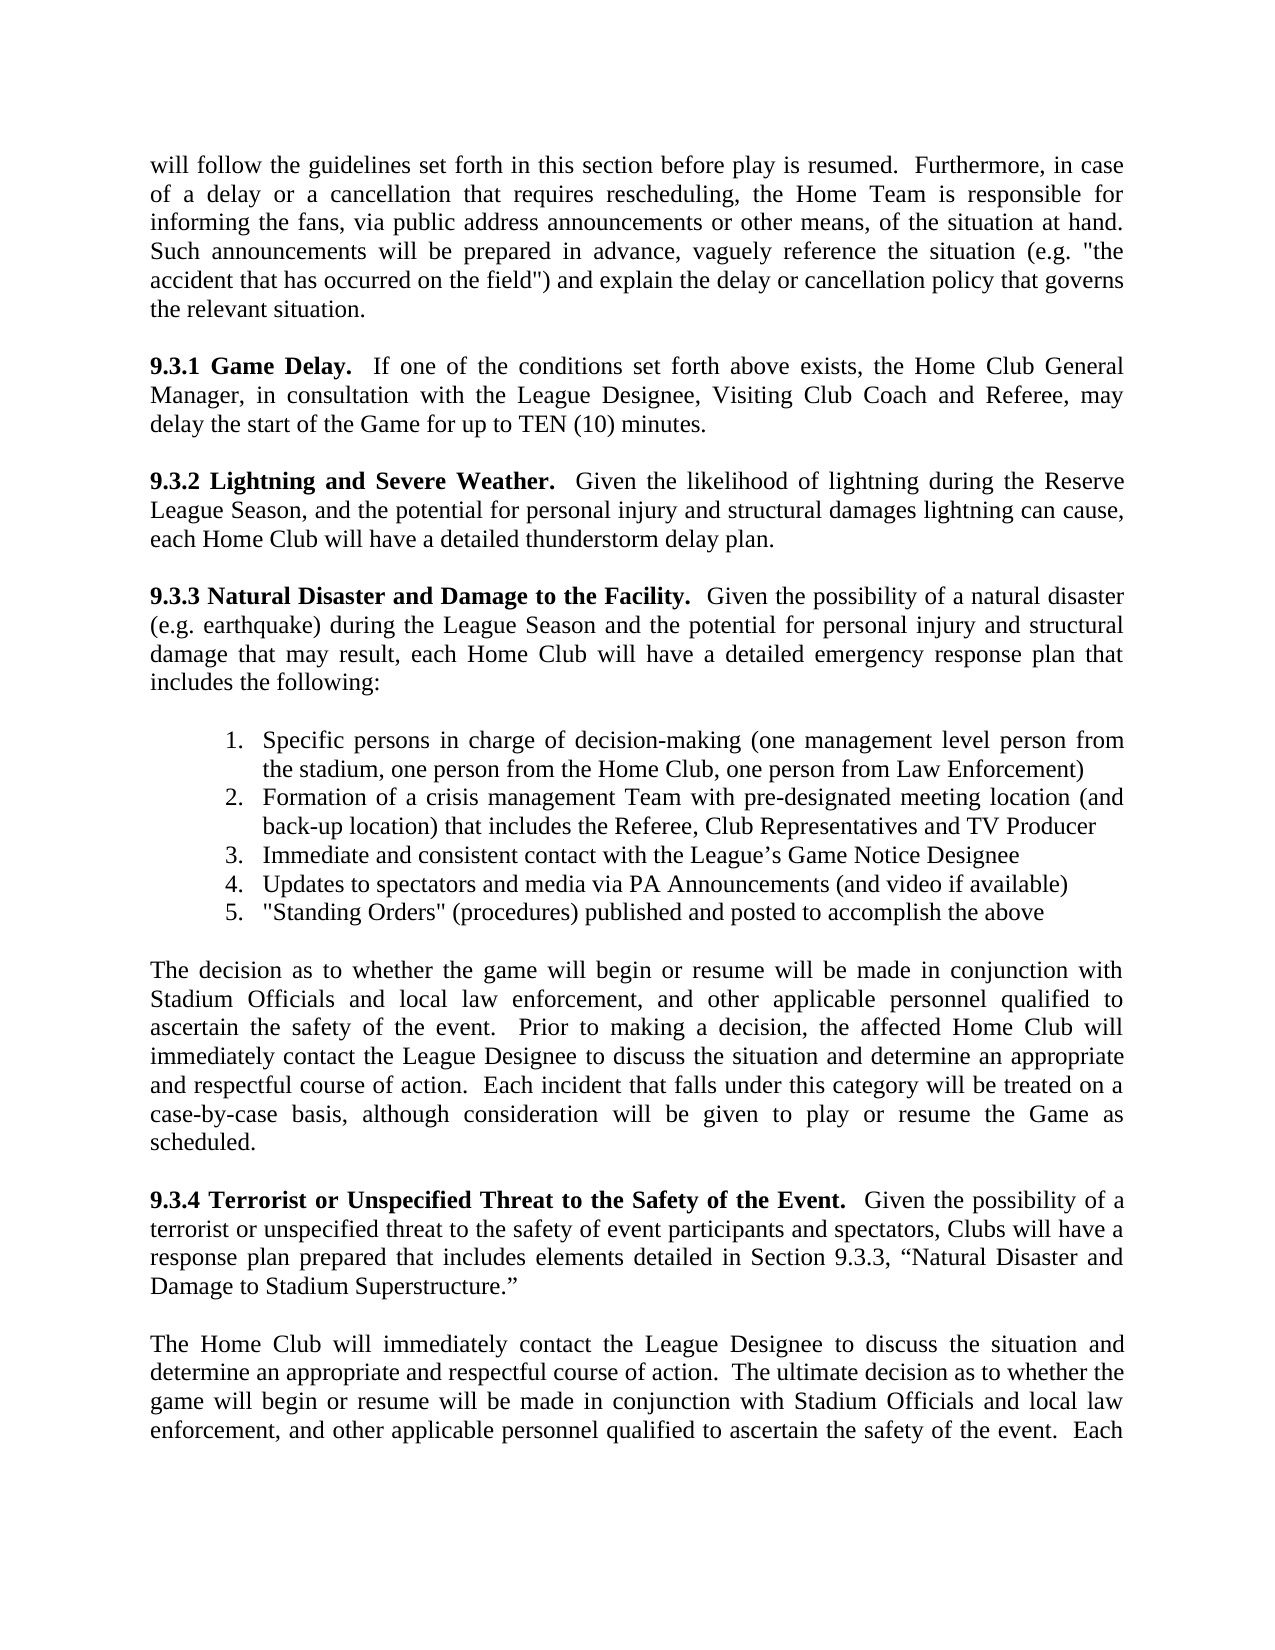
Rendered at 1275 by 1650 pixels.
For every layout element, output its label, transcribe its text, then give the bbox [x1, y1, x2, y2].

list Immediate and consistent contact with the League’s Game Notice Designee [225, 840, 1125, 869]
list Updates to spectators and media via PA Announcements (and video if available) [225, 869, 1125, 897]
text The decision as to whether the game will begin or resume will be made in conjunction with Stadium Officials and local law enforcement, and other applicable personnel qualified to ascertain the safety of the event. Prior to making a decision, the affected Home Club will immediately contact the League Designee to discuss the situation and determine an appropriate and respectful course of action. Each incident that falls under this category will be treated on a case-by-case basis, although consideration will be given to play or resume the Game as scheduled. [150, 955, 1125, 1156]
list Specific persons in charge of decision-making (one management level person from the stadium, one person from the Home Club, one person from Law Enforcement) [225, 725, 1125, 782]
list Formation of a crisis management Team with pre-designated meeting location (and back-up location) that includes the Referee, Club Representatives and TV Producer [225, 782, 1125, 840]
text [150, 1329, 1125, 1444]
text 9.3.1 Game Delay. If one of the conditions set forth above exists, the Home Club General Manager, in consultation with the League Designee, Visiting Club Coach and Referee, may delay the start of the Game for up to TEN (10) minutes. [150, 351, 1125, 437]
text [150, 150, 1125, 322]
text 9.3.3 Natural Disaster and Damage to the Facility. Given the possibility of a natural disaster (e.g. earthquake) during the League Season and the potential for personal injury and structural damage that may result, each Home Club will have a detailed emergency response plan that includes the following: [150, 581, 1125, 696]
text 9.3.4 Terrorist or Unspecified Threat to the Safety of the Event. Given the possibility of a terrorist or unspecified threat to the safety of event participants and spectators, Clubs will have a response plan prepared that includes elements detailed in Section 9.3.3, “Natural Disaster and Damage to Stadium Superstructure.” [150, 1185, 1125, 1300]
list "Standing Orders" (procedures) published and posted to accomplish the above [225, 897, 1125, 926]
text 9.3.2 Lightning and Severe Weather. Given the likelihood of lightning during the Reserve League Season, and the potential for personal injury and structural damages lightning can cause, each Home Club will have a detailed thunderstorm delay plan. [150, 466, 1125, 552]
